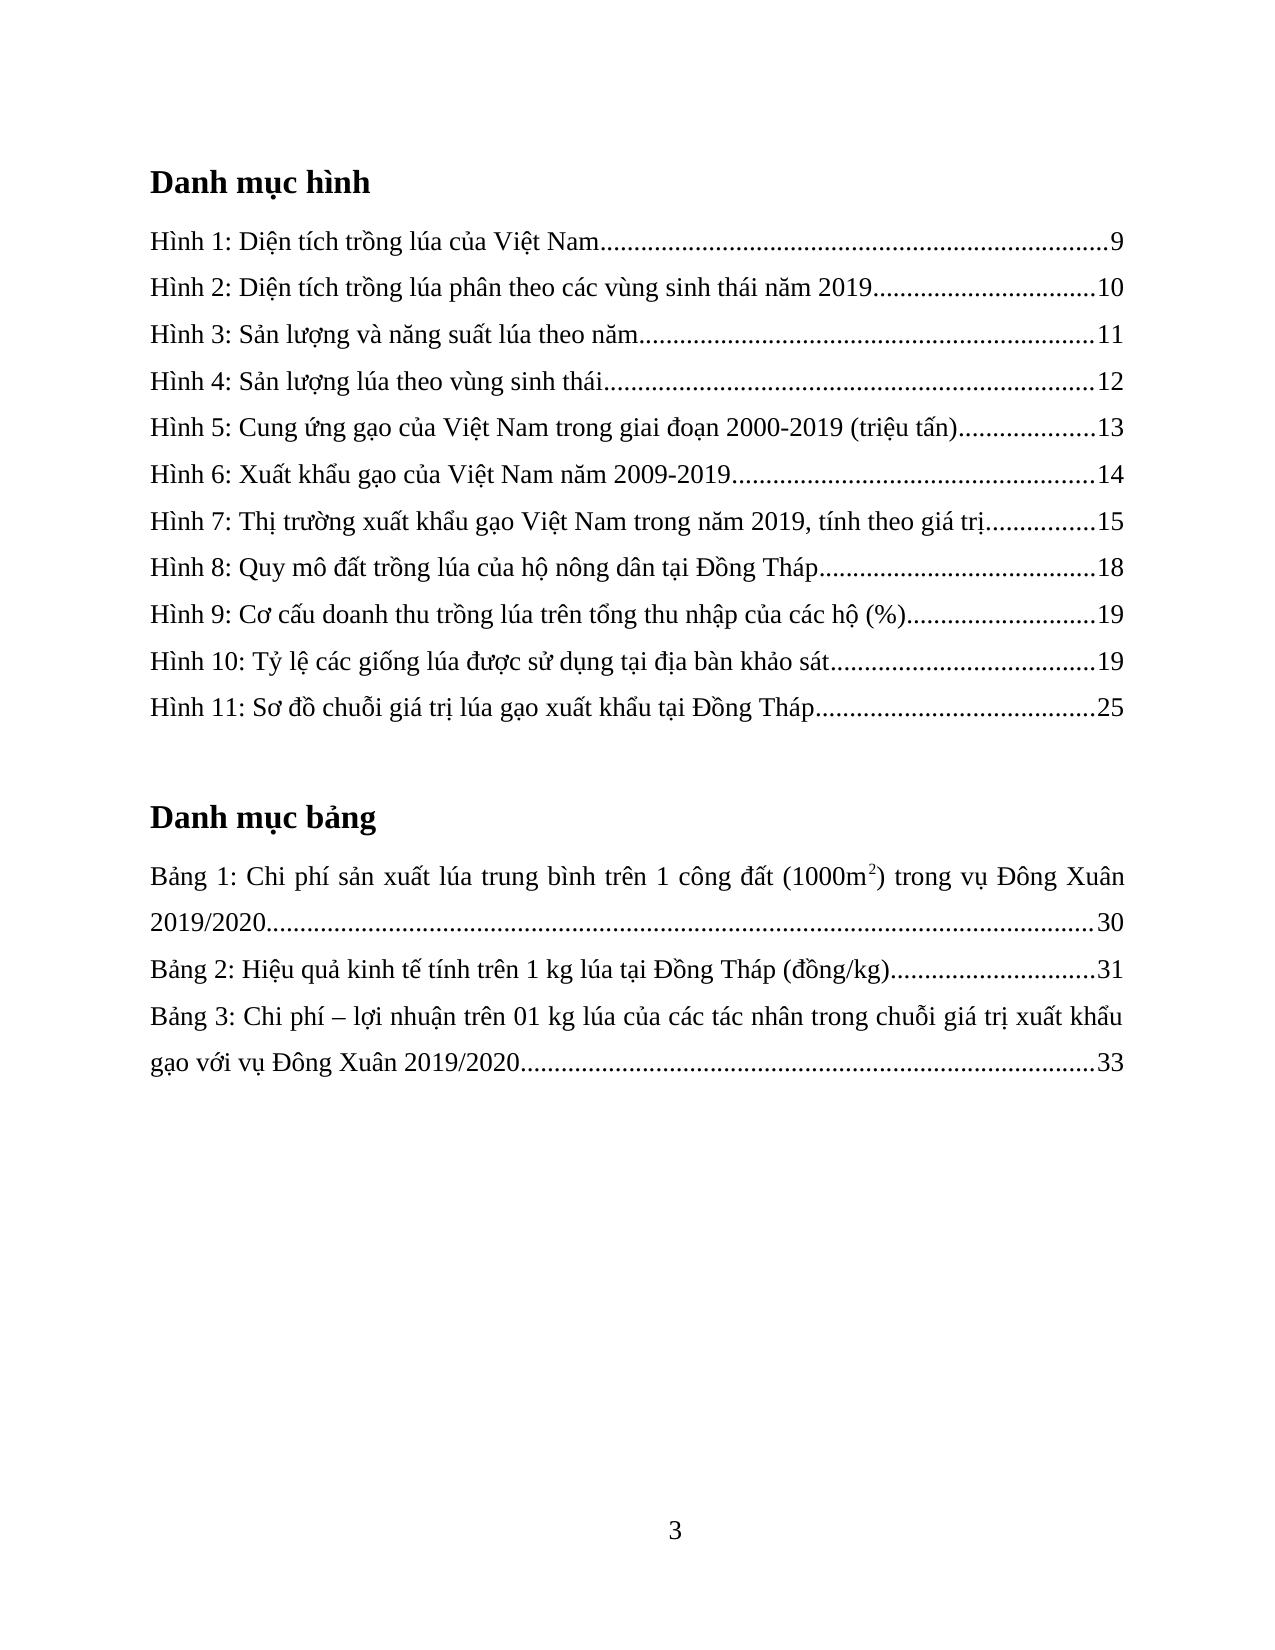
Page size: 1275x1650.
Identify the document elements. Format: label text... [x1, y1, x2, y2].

text Bảng 1: Chi phí sản xuất lúa trung bình trên 1 công đất (1000m2) trong vụ Đông Xuân 2019/2020 30 [150, 859, 1125, 937]
text Bảng 2: Hiệu quả kinh tế tính trên 1 kg lúa tại Đồng Tháp (đồng/kg) 31 [150, 953, 1125, 984]
text Hình 2: Diện tích trồng lúa phân theo các vùng sinh thái năm 2019 10 [150, 271, 1125, 303]
text Hình 5: Cung ứng gạo của Việt Nam trong giai đoạn 2000-2019 (triệu tấn) 13 [150, 411, 1125, 443]
text Hình 1: Diện tích trồng lúa của Việt Nam 9 [150, 225, 1125, 256]
text Hình 7: Thị trường xuất khẩu gạo Việt Nam trong năm 2019, tính theo giá trị 15 [150, 505, 1125, 536]
text Hình 10: Tỷ lệ các giống lúa được sử dụng tại địa bàn khảo sát 19 [150, 645, 1125, 676]
text Hình 6: Xuất khẩu gạo của Việt Nam năm 2009-2019 14 [150, 458, 1125, 489]
text Hình 3: Sản lượng và năng suất lúa theo năm 11 [150, 318, 1125, 349]
text Hình 8: Quy mô đất trồng lúa của hộ nông dân tại Đồng Tháp 18 [150, 551, 1125, 583]
text Bảng 3: Chi phí – lợi nhuận trên 01 kg lúa của các tác nhân trong chuỗi giá trị xuất khẩu gạo với vụ Đông Xuân 2019/2020 33 [150, 999, 1125, 1077]
text Danh mục hình [150, 162, 1125, 201]
text Hình 11: Sơ đồ chuỗi giá trị lúa gạo xuất khẩu tại Đồng Tháp 25 [150, 691, 1125, 723]
text Hình 9: Cơ cấu doanh thu trồng lúa trên tổng thu nhập của các hộ (%) 19 [150, 598, 1125, 629]
text Danh mục bảng [150, 797, 1125, 836]
text Hình 4: Sản lượng lúa theo vùng sinh thái 12 [150, 365, 1125, 396]
